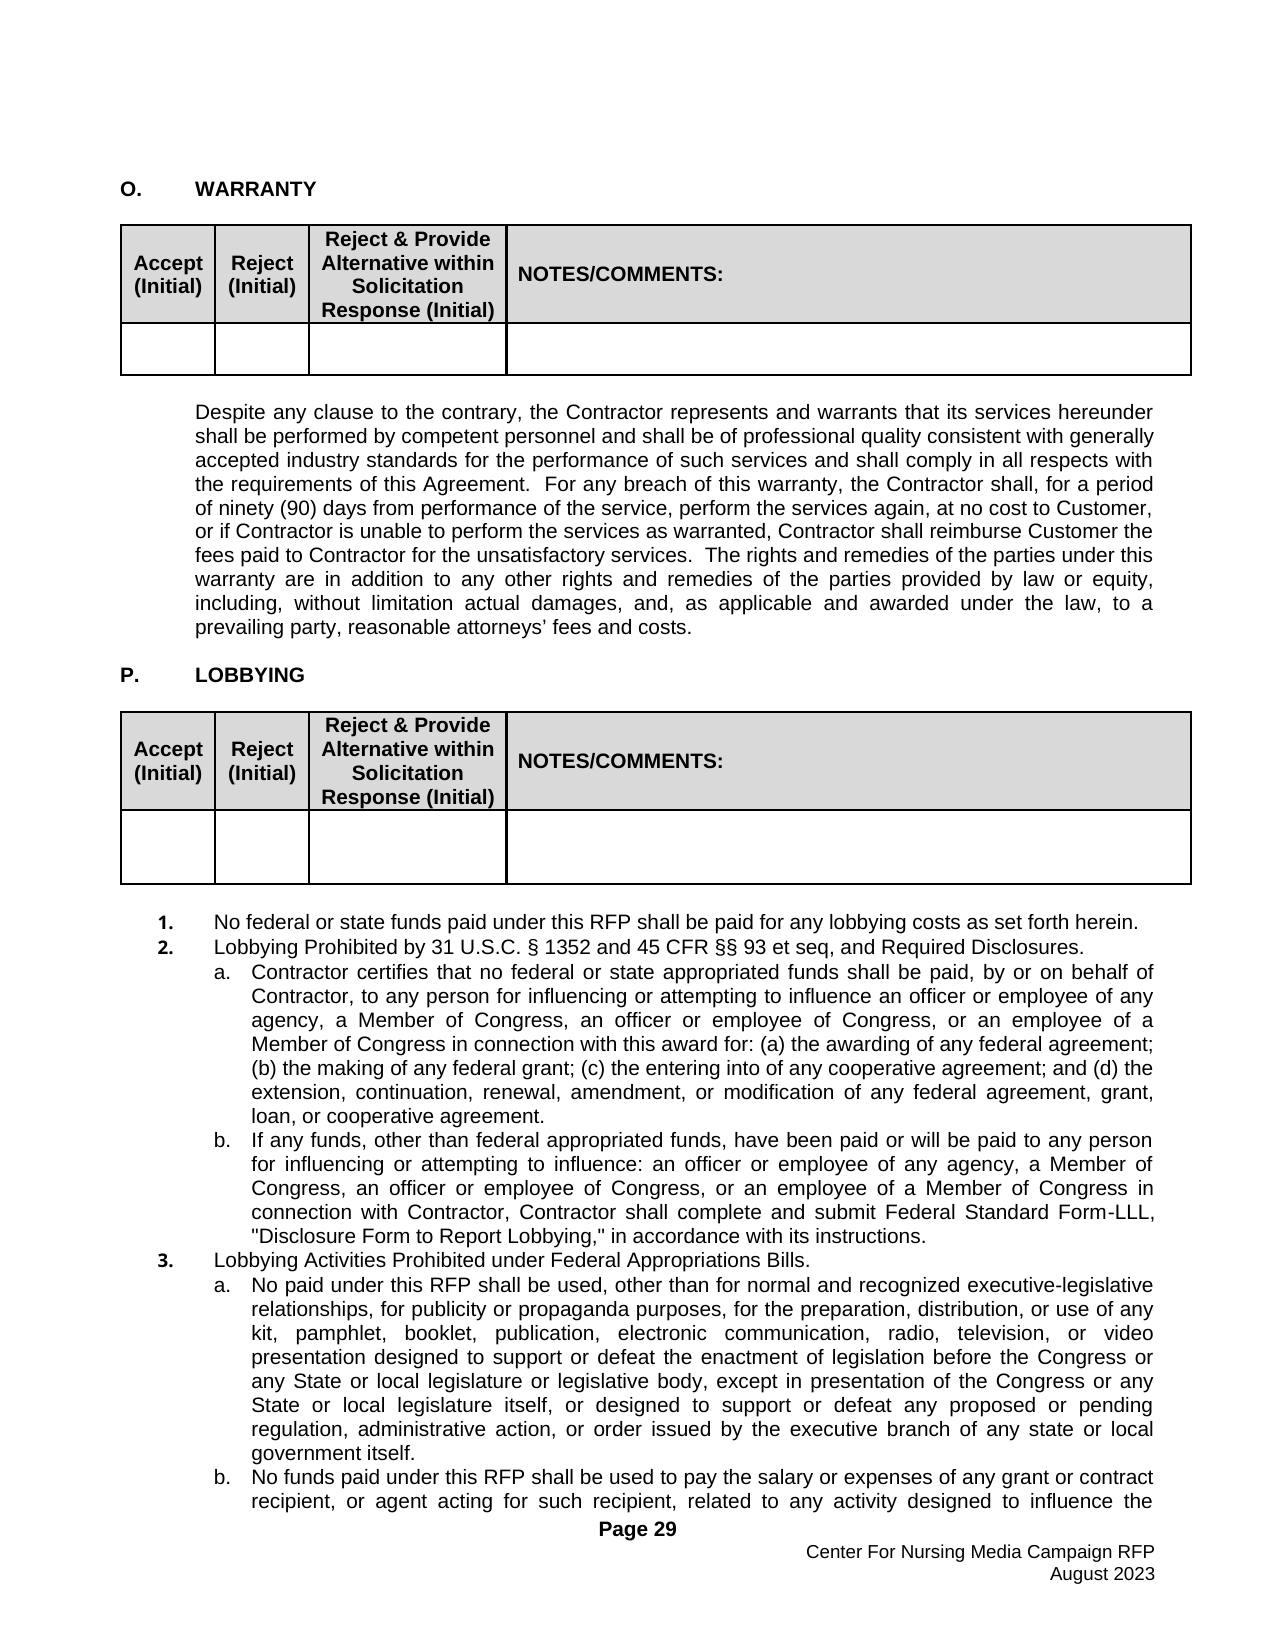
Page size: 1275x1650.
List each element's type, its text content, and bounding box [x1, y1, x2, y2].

table_cell [122, 811, 214, 883]
list Lobbying Activities Prohibited under Federal Appropriations Bills. [157, 1247, 1155, 1273]
text Despite any clause to the contrary, the Contractor represents and warrants that its services hereunder shall be performed by competent personnel and shall be of professional quality consistent with generally accepted industry standards for the performance of such services and shall comply in all respects with the requirements of this Agreement. For any breach of this warranty, the Contractor shall, for a period of ninety (90) days from performance of the service, perform the services again, at no cost to Customer, or if Contractor is unable to perform the services as warranted, Contractor shall reimburse Customer the fees paid to Contractor for the unsatisfactory services. The rights and remedies of the parties under this warranty are in addition to any other rights and remedies of the parties provided by law or equity, including, without limitation actual damages, and, as applicable and awarded under the law, to a prevailing party, reasonable attorneys’ fees and costs. [195, 399, 1155, 639]
table_header Reject (Initial) [216, 713, 308, 809]
table_cell [508, 324, 1190, 373]
table_cell [122, 324, 214, 373]
table_cell [310, 811, 505, 883]
table_cell [310, 324, 505, 373]
list Contractor certifies that no federal or state appropriated funds shall be paid, by or on behalf of Contractor, to any person for influencing or attempting to influence an officer or employee of any agency, a Member of Congress, an officer or employee of Congress, or an employee of a Member of Congress in connection with this award for: (a) the awarding of any federal agreement; (b) the making of any federal grant; (c) the entering into of any cooperative agreement; and (d) the extension, continuation, renewal, amendment, or modification of any federal agreement, grant, loan, or cooperative agreement. [214, 960, 1155, 1128]
table_header Reject & Provide Alternative within Solicitation Response (Initial) [310, 226, 505, 322]
list No federal or state funds paid under this RFP shall be paid for any lobbying costs as set forth herein. [157, 909, 1155, 934]
table_header NOTES/COMMENTS: [508, 226, 1190, 322]
table_header Reject (Initial) [216, 226, 308, 322]
table_header NOTES/COMMENTS: [508, 713, 1190, 809]
table_cell [216, 324, 308, 373]
list WARRANTY [120, 176, 1155, 200]
list If any funds, other than federal appropriated funds, have been paid or will be paid to any person for influencing or attempting to influence: an officer or employee of any agency, a Member of Congress, an officer or employee of Congress, or an employee of a Member of Congress in connection with Contractor, Contractor shall complete and submit Federal Standard Form-LLL, "Disclosure Form to Report Lobbying," in accordance with its instructions. [214, 1128, 1155, 1247]
table_cell [216, 811, 308, 883]
list No paid under this RFP shall be used, other than for normal and recognized executive-legislative relationships, for publicity or propaganda purposes, for the preparation, distribution, or use of any kit, pamphlet, booklet, publication, electronic communication, radio, television, or video presentation designed to support or defeat the enactment of legislation before the Congress or any State or local legislature or legislative body, except in presentation of the Congress or any State or local legislature itself, or designed to support or defeat any proposed or pending regulation, administrative action, or order issued by the executive branch of any state or local government itself. [214, 1273, 1155, 1465]
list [214, 1465, 1155, 1513]
list LOBBYING [120, 663, 1155, 687]
table_header Accept (Initial) [122, 226, 214, 322]
table_header Reject & Provide Alternative within Solicitation Response (Initial) [310, 713, 505, 809]
table_header Accept (Initial) [122, 713, 214, 809]
table_cell [508, 811, 1190, 883]
list Lobbying Prohibited by 31 U.S.C. § 1352 and 45 CFR §§ 93 et seq, and Required Disclosures. [157, 934, 1155, 960]
